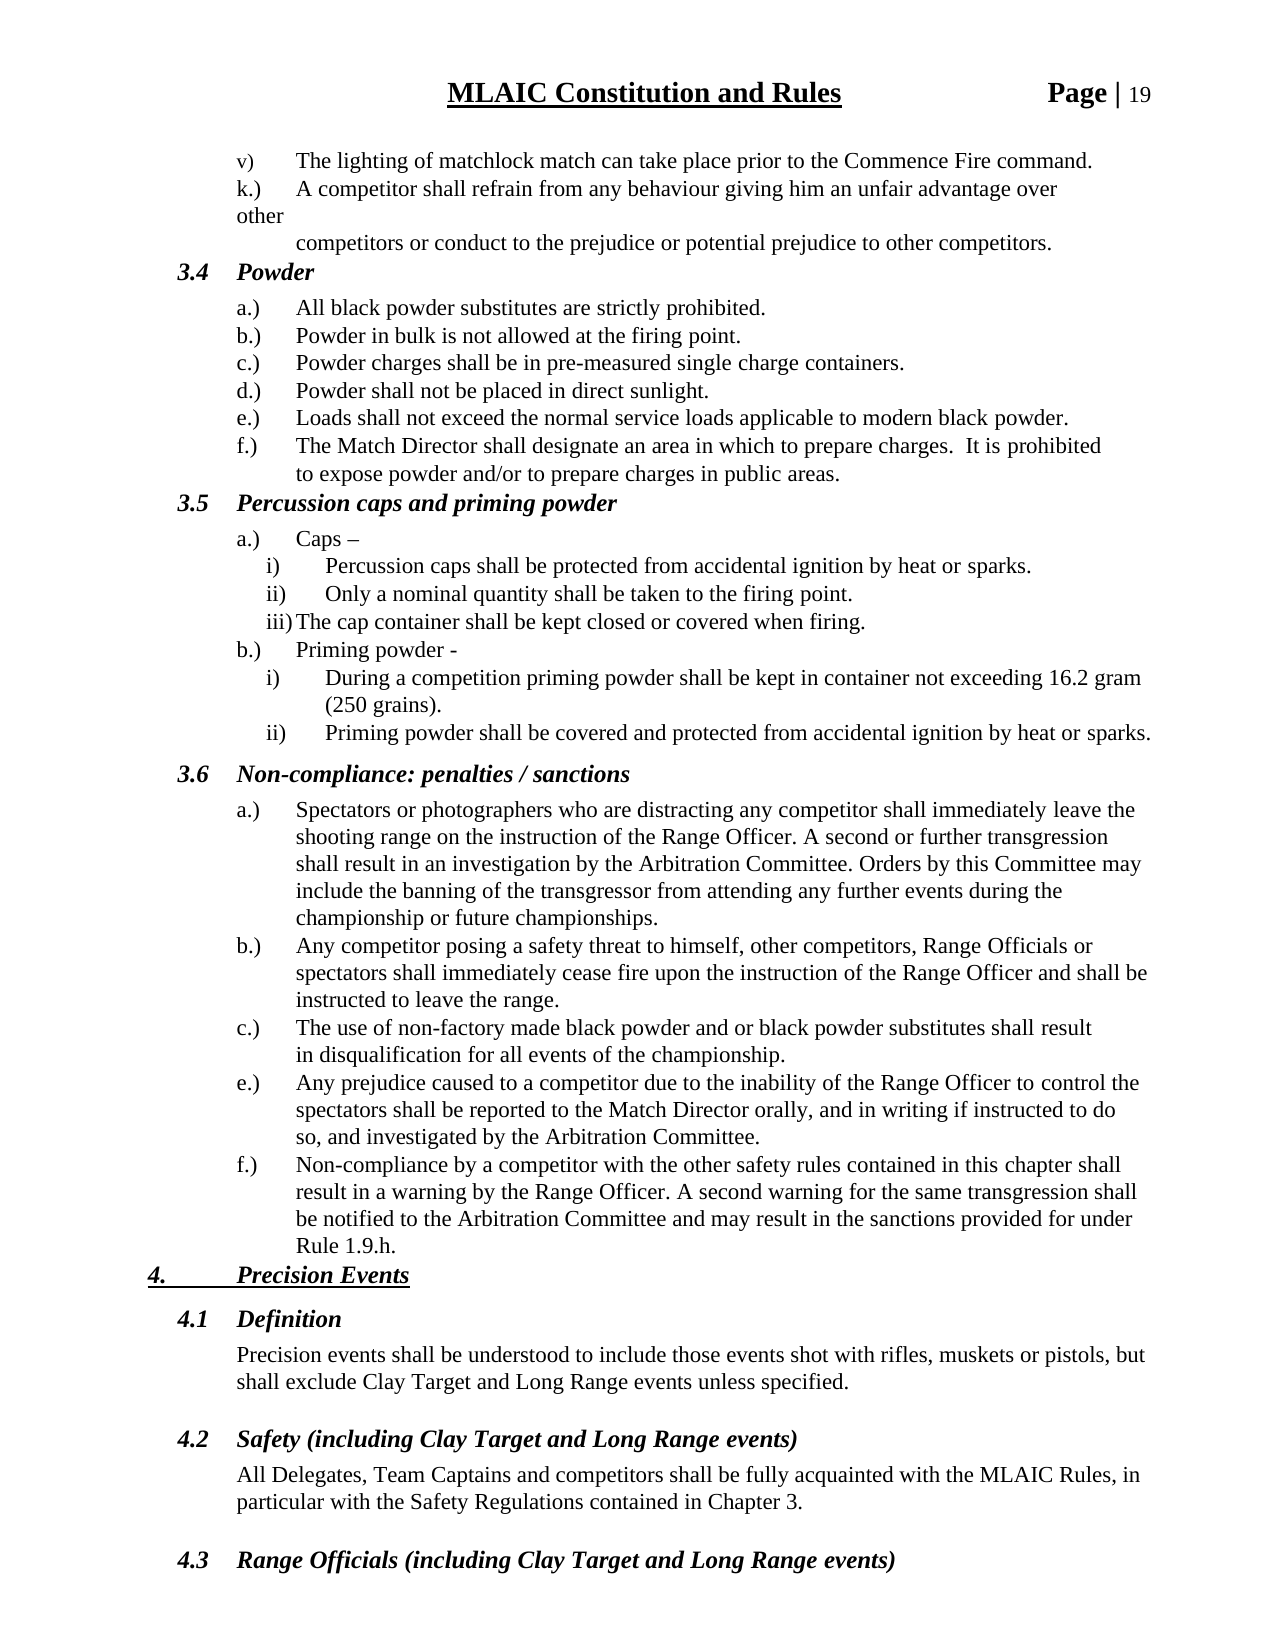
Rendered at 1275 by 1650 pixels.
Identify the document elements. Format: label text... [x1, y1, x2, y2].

subtitle Range Officials (including Clay Target and Long Range events) [177, 1545, 1169, 1574]
subtitle Powder [177, 257, 1169, 286]
text a.) Caps – [236, 525, 1133, 551]
list Percussion caps shall be protected from accidental ignition by heat or sparks. [236, 552, 1169, 579]
text a.) All black powder substitutes are strictly prohibited. b.) Powder in bulk is not allowed at the firing point. [236, 294, 766, 348]
list Only a nominal quantity shall be taken to the firing point. [266, 580, 1169, 607]
subtitle Precision Events [148, 1261, 1169, 1289]
text All Delegates, Team Captains and competitors shall be fully acquainted with the MLAIC Rules, in particular with the Safety Regulations contained in Chapter 3. [236, 1461, 1143, 1514]
text a.) Spectators or photographers who are distracting any competitor shall immediately leave the shooting range on the instruction of the Range Officer. A second or further transgression shall result in an investigation by the Arbitration Committee. Orders by this Committee may include the banning of the transgressor from attending any further events during the championship or future championships. [236, 796, 1148, 931]
text b.) Any competitor posing a safety threat to himself, other competitors, Range Officials or spectators shall immediately cease fire upon the instruction of the Range Officer and shall be instructed to leave the range. [236, 932, 1148, 1013]
list The cap container shall be kept closed or covered when firing. b.) Priming powder - [236, 608, 896, 662]
text e.) Any prejudice caused to a competitor due to the inability of the Range Officer to control the spectators shall be reported to the Match Director orally, and in writing if instructed to do so, and investigated by the Arbitration Committee. [236, 1069, 1148, 1150]
list The lighting of matchlock match can take place prior to the Commence Fire command. k.) A competitor shall refrain from any behaviour giving him an unfair advantage over other [236, 147, 1111, 229]
list Definition [177, 1304, 1169, 1333]
list Priming powder shall be covered and protected from accidental ignition by heat or sparks. [266, 719, 1169, 745]
subtitle Non-compliance: penalties / sanctions [177, 759, 1169, 788]
text c.) The use of non-factory made black powder and or black powder substitutes shall result in disqualification for all events of the championship. [236, 1014, 1115, 1068]
list During a competition priming powder shall be kept in container not exceeding 16.2 gram (250 grains). [266, 664, 1142, 717]
text c.) Powder charges shall be in pre-measured single charge containers. d.) Powder shall not be placed in direct sunlight. [236, 349, 905, 403]
subtitle Percussion caps and priming powder [177, 488, 1169, 517]
text e.) Loads shall not exceed the normal service loads applicable to modern black powder. [236, 404, 1133, 431]
text f.) Non-compliance by a competitor with the other safety rules contained in this chapter shall result in a warning by the Range Officer. A second warning for the same transgression shall be notified to the Arbitration Committee and may result in the sanctions provided for under Rule 1.9.h. [236, 1151, 1138, 1259]
text competitors or conduct to the prejudice or potential prejudice to other competitors. [296, 230, 1133, 256]
subtitle Safety (including Clay Target and Long Range events) [177, 1424, 1169, 1453]
text f.) The Match Director shall designate an area in which to prepare charges. It is prohibited to expose powder and/or to prepare charges in public areas. [236, 432, 1125, 486]
text Precision events shall be understood to include those events shot with rifles, muskets or pistols, but shall exclude Clay Target and Long Range events unless specified. [236, 1341, 1148, 1394]
